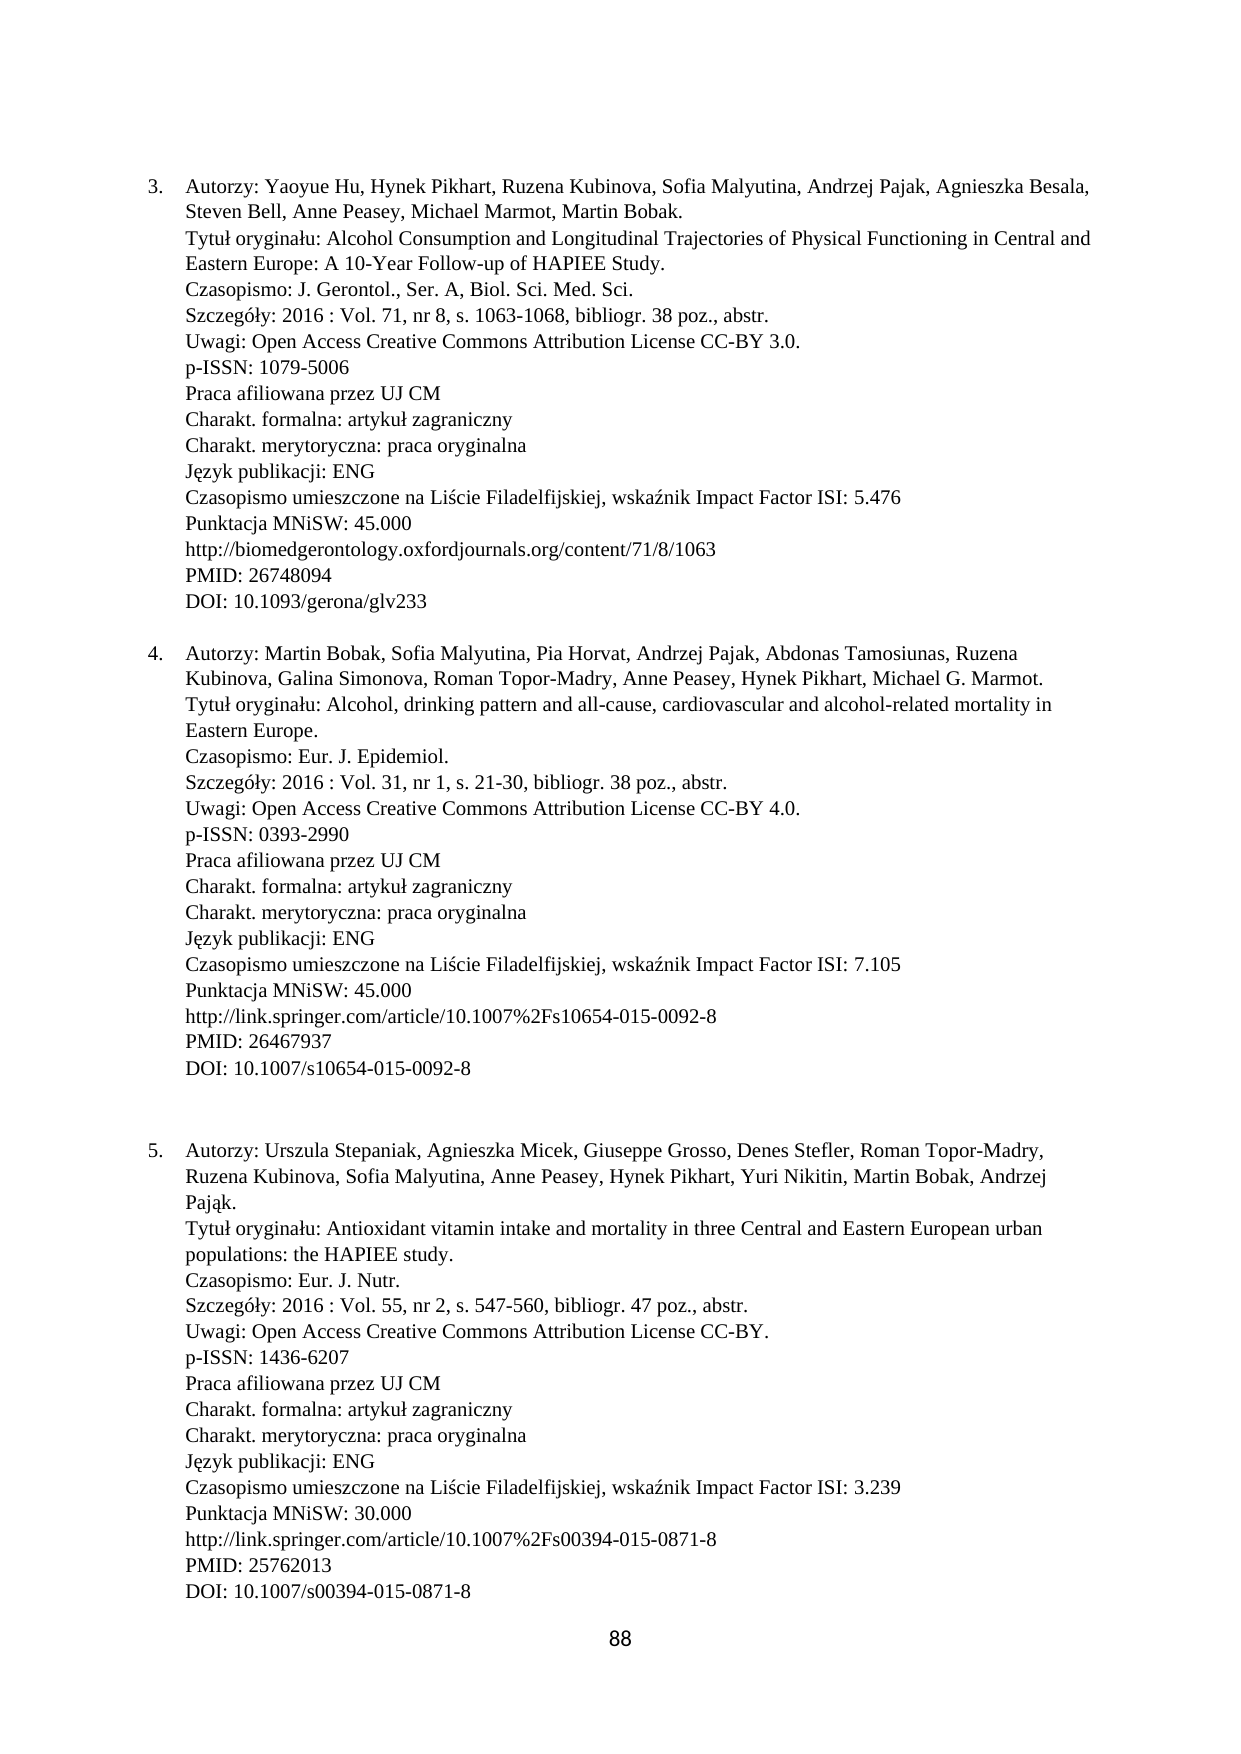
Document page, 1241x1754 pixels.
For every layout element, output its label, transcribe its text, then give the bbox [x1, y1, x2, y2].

list Autorzy: Yaoyue Hu, Hynek Pikhart, Ruzena Kubinova, Sofia Malyutina, Andrzej Pajak, Agnieszka Besala, Steven Bell, Anne Peasey, Michael Marmot, Martin Bobak. Tytuł oryginału: Alcohol Consumption and Longitudinal Trajectories of Physical Functioning in Central and Eastern Europe: A 10-Year Follow-up of HAPIEE Study. Czasopismo: J. Gerontol., Ser. A, Biol. Sci. Med. Sci. Szczegóły: 2016 : Vol. 71, nr 8, s. 1063-1068, bibliogr. 38 poz., abstr. Uwagi: Open Access Creative Commons Attribution License CC-BY 3.0. p-ISSN: 1079-5006 Praca afiliowana przez UJ CM Charakt. formalna: artykuł zagraniczny Charakt. merytoryczna: praca oryginalna Język publikacji: ENG Czasopismo umieszczone na Liście Filadelfijskiej, wskaźnik Impact Factor ISI: 5.476 Punktacja MNiSW: 45.000 http://biomedgerontology.oxfordjournals.org/content/71/8/1063 PMID: 26748094 DOI: 10.1093/gerona/glv233 [148, 173, 1093, 613]
list Autorzy: Martin Bobak, Sofia Malyutina, Pia Horvat, Andrzej Pajak, Abdonas Tamosiunas, Ruzena Kubinova, Galina Simonova, Roman Topor-Madry, Anne Peasey, Hynek Pikhart, Michael G. Marmot. Tytuł oryginału: Alcohol, drinking pattern and all-cause, cardiovascular and alcohol-related mortality in Eastern Europe. Czasopismo: Eur. J. Epidemiol. Szczegóły: 2016 : Vol. 31, nr 1, s. 21-30, bibliogr. 38 poz., abstr. Uwagi: Open Access Creative Commons Attribution License CC-BY 4.0. p-ISSN: 0393-2990 Praca afiliowana przez UJ CM Charakt. formalna: artykuł zagraniczny Charakt. merytoryczna: praca oryginalna Język publikacji: ENG Czasopismo umieszczone na Liście Filadelfijskiej, wskaźnik Impact Factor ISI: 7.105 Punktacja MNiSW: 45.000 http://link.springer.com/article/10.1007%2Fs10654-015-0092-8 PMID: 26467937 DOI: 10.1007/s10654-015-0092-8 [148, 640, 1093, 1110]
list Autorzy: Urszula Stepaniak, Agnieszka Micek, Giuseppe Grosso, Denes Stefler, Roman Topor-Madry, Ruzena Kubinova, Sofia Malyutina, Anne Peasey, Hynek Pikhart, Yuri Nikitin, Martin Bobak, Andrzej Pająk. Tytuł oryginału: Antioxidant vitamin intake and mortality in three Central and Eastern European urban populations: the HAPIEE study. Czasopismo: Eur. J. Nutr. Szczegóły: 2016 : Vol. 55, nr 2, s. 547-560, bibliogr. 47 poz., abstr. Uwagi: Open Access Creative Commons Attribution License CC-BY. p-ISSN: 1436-6207 Praca afiliowana przez UJ CM Charakt. formalna: artykuł zagraniczny Charakt. merytoryczna: praca oryginalna Język publikacji: ENG Czasopismo umieszczone na Liście Filadelfijskiej, wskaźnik Impact Factor ISI: 3.239 Punktacja MNiSW: 30.000 http://link.springer.com/article/10.1007%2Fs00394-015-0871-8 PMID: 25762013 DOI: 10.1007/s00394-015-0871-8 [148, 1138, 1093, 1603]
